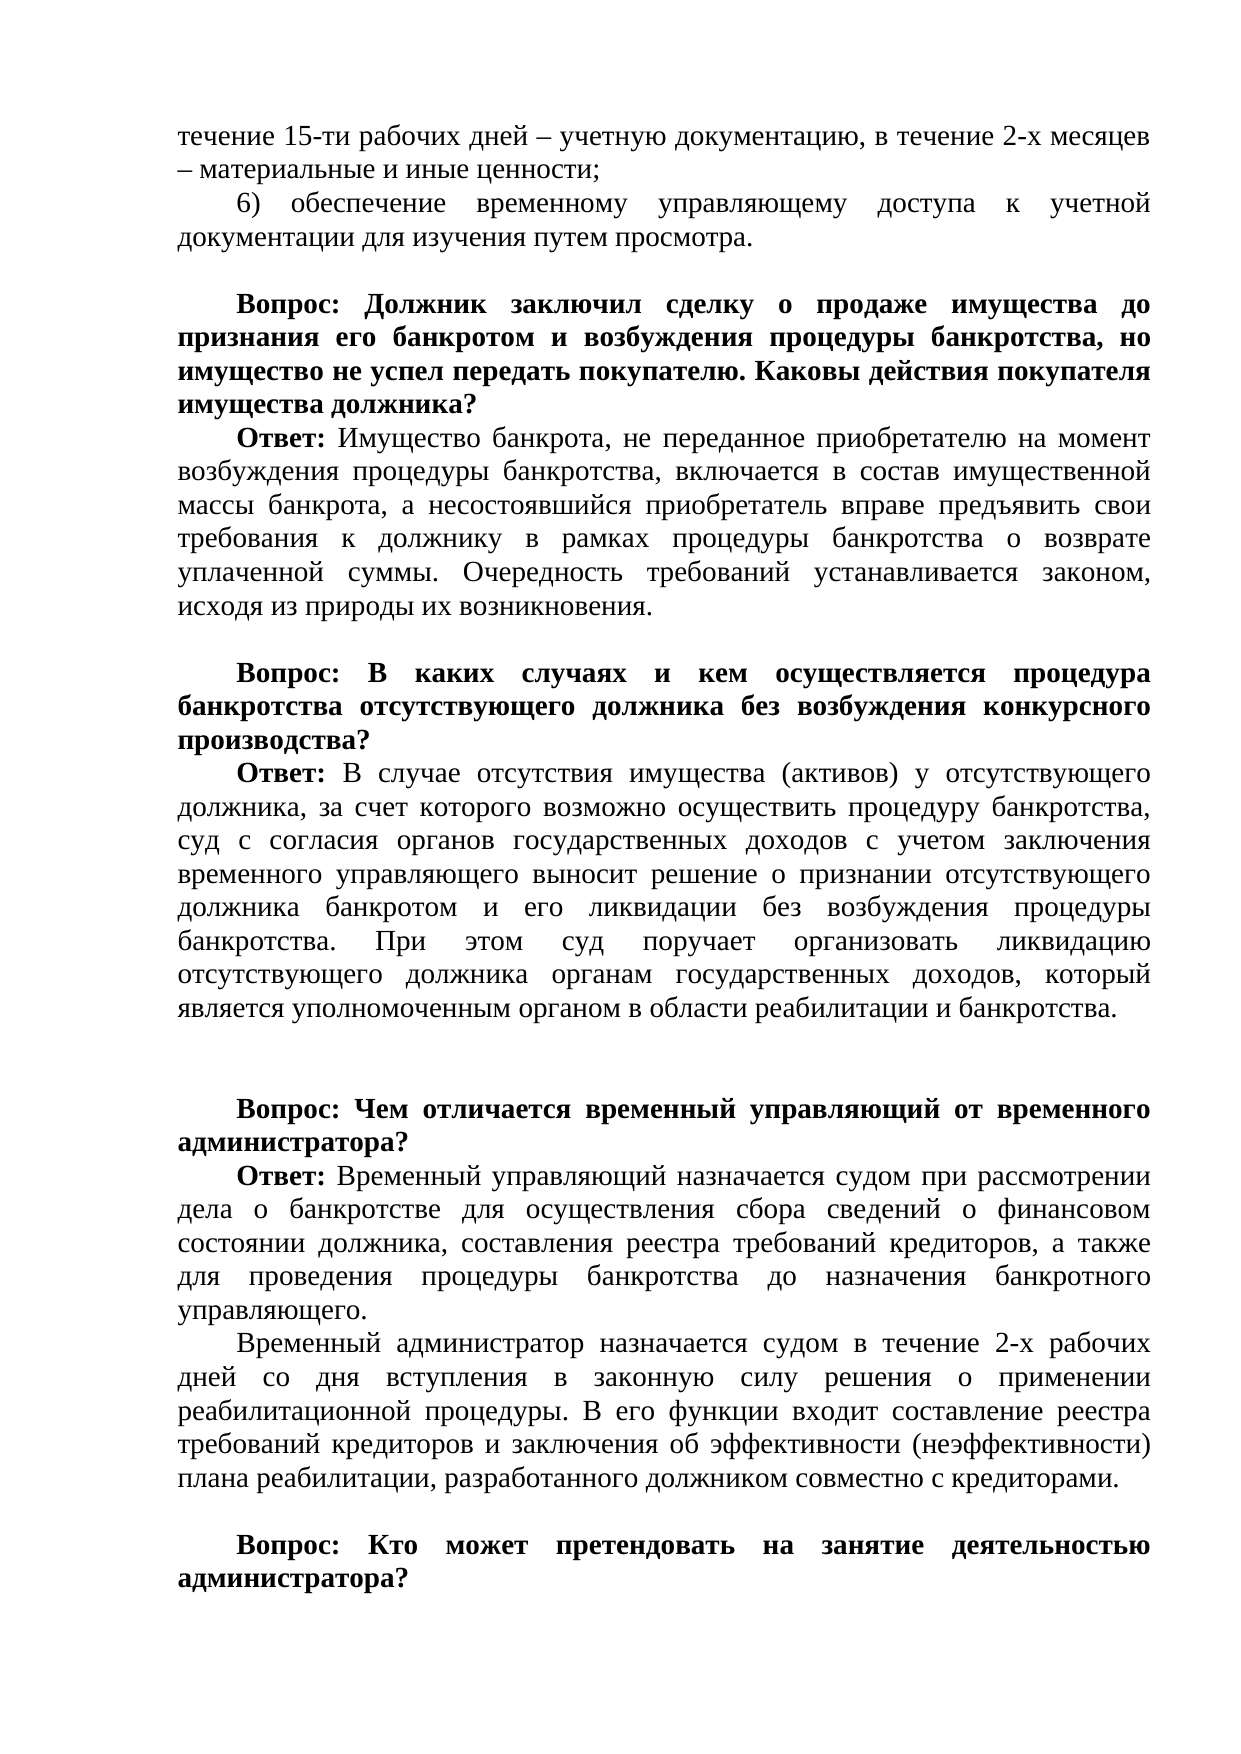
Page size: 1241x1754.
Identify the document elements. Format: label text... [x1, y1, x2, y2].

text Ответ: Временный управляющий назначается судом при рассмотрении дела о банкротстве для осуществления сбора сведений о финансовом состоянии должника, составления реестра требований кредиторов, а также для проведения процедуры банкротства до назначения банкротного управляющего. [177, 1158, 1152, 1326]
text Вопрос: Должник заключил сделку о продаже имущества до признания его банкротом и возбуждения процедуры банкротства, но имущество не успел передать покупателю. Каковы действия покупателя имущества должника? [177, 286, 1152, 420]
text Вопрос: Чем отличается временный управляющий от временного администратора? [177, 1091, 1152, 1158]
text Ответ: Имущество банкрота, не переданное приобретателю на момент возбуждения процедуры банкротства, включается в состав имущественной массы банкрота, а несостоявшийся приобретатель вправе предъявить свои требования к должнику в рамках процедуры банкротства о возврате уплаченной суммы. Очередность требований устанавливается законом, исходя из природы их возникновения. [177, 420, 1152, 621]
text Ответ: В случае отсутствия имущества (активов) у отсутствующего должника, за счет которого возможно осуществить процедуру банкротства, суд с согласия органов государственных доходов с учетом заключения временного управляющего выносит решение о признании отсутствующего должника банкротом и его ликвидации без возбуждения процедуры банкротства. При этом суд поручает организовать ликвидацию отсутствующего должника органам государственных доходов, который является уполномоченным органом в области реабилитации и банкротства. [177, 755, 1152, 1024]
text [177, 118, 1152, 185]
text Временный администратор назначается судом в течение 2-х рабочих дней со дня вступления в законную силу решения о применении реабилитационной процедуры. В его функции входит составление реестра требований кредиторов и заключения об эффективности (неэффективности) плана реабилитации, разработанного должником совместно с кредиторами. [177, 1326, 1152, 1493]
text Вопрос: Кто может претендовать на занятие деятельностью администратора? [177, 1527, 1152, 1594]
text Вопрос: В каких случаях и кем осуществляется процедура банкротства отсутствующего должника без возбуждения конкурсного производства? [177, 655, 1152, 755]
text 6) обеспечение временному управляющему доступа к учетной документации для изучения путем просмотра. [177, 185, 1152, 252]
